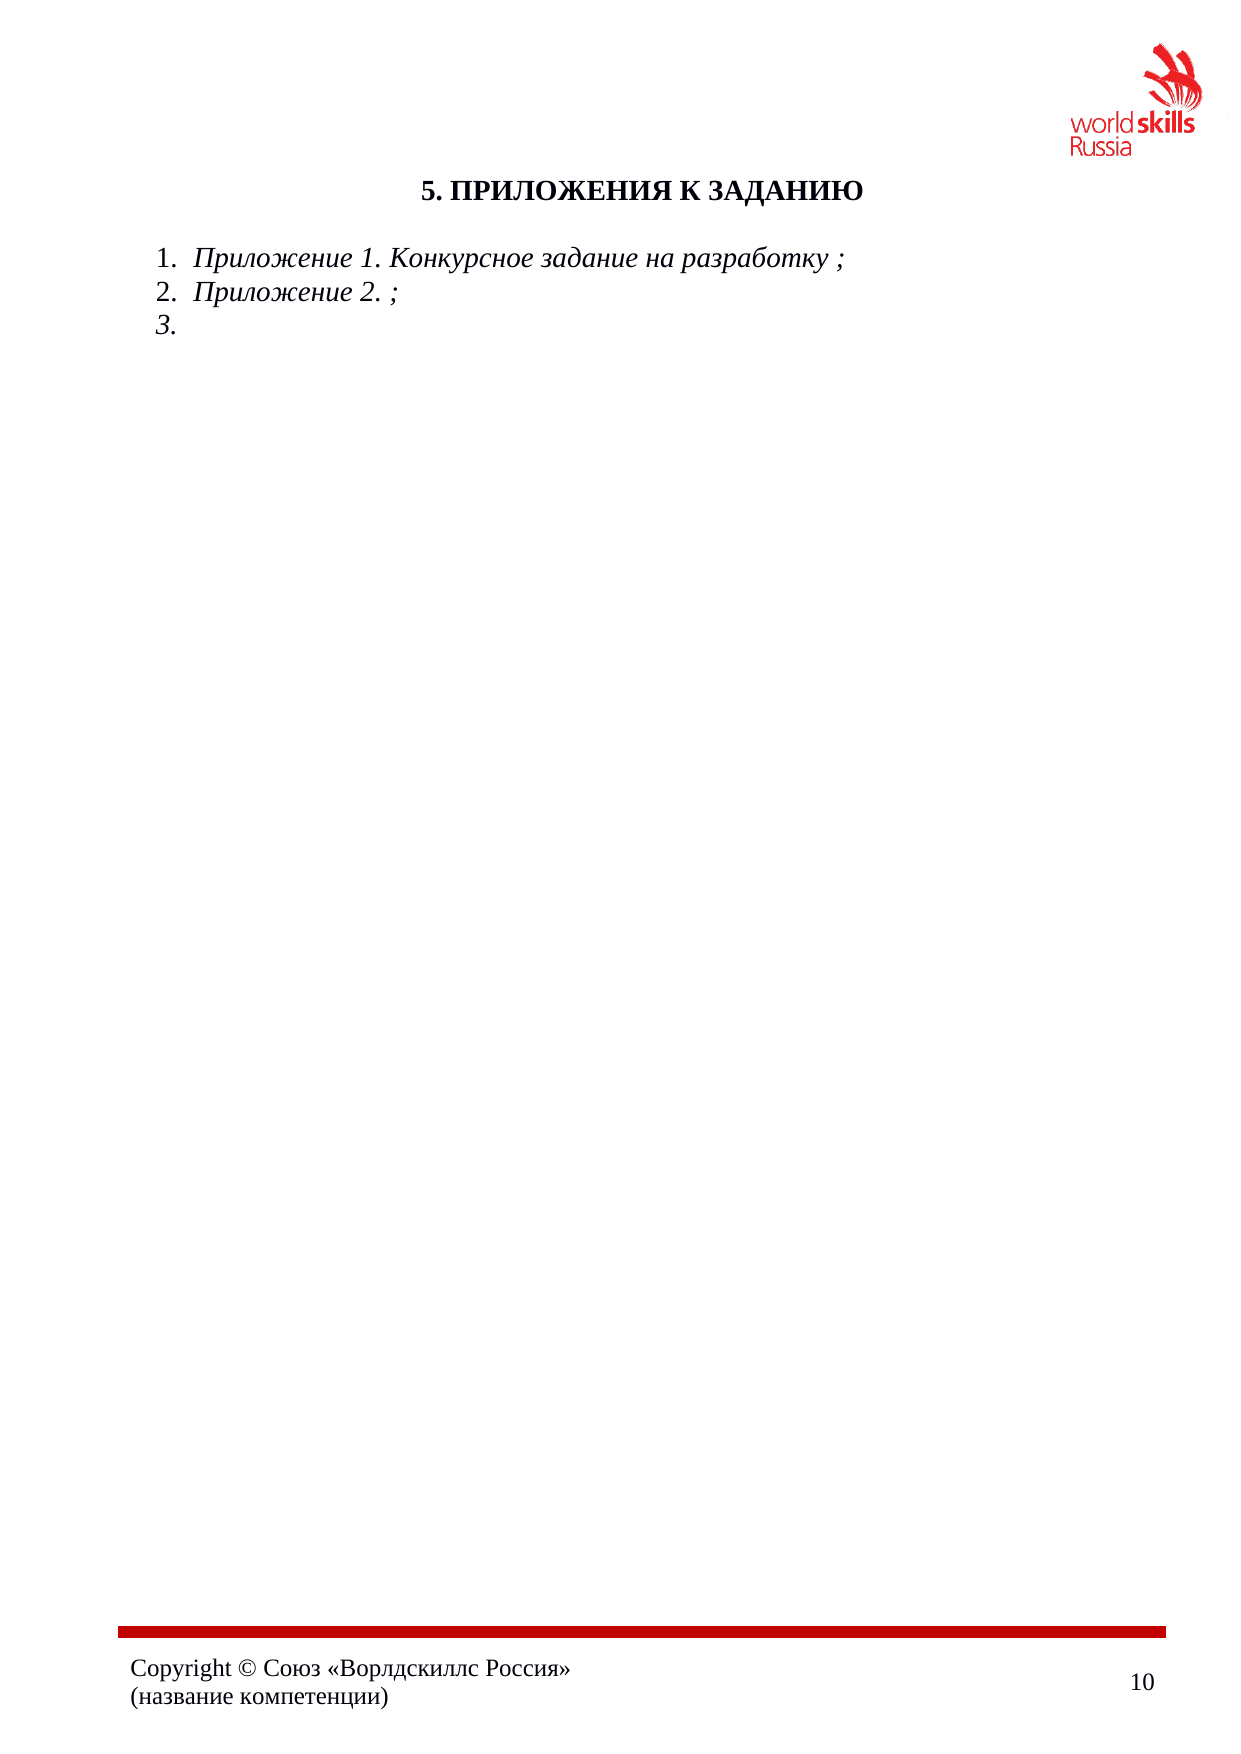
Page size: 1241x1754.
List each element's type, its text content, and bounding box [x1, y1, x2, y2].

list Приложение 1. Конкурсное задание на разработку ; [156, 240, 1166, 274]
picture [1071, 42, 1228, 156]
text 5. Приложения к заданию [118, 173, 1166, 207]
list Приложение 2. ; [156, 274, 1166, 307]
